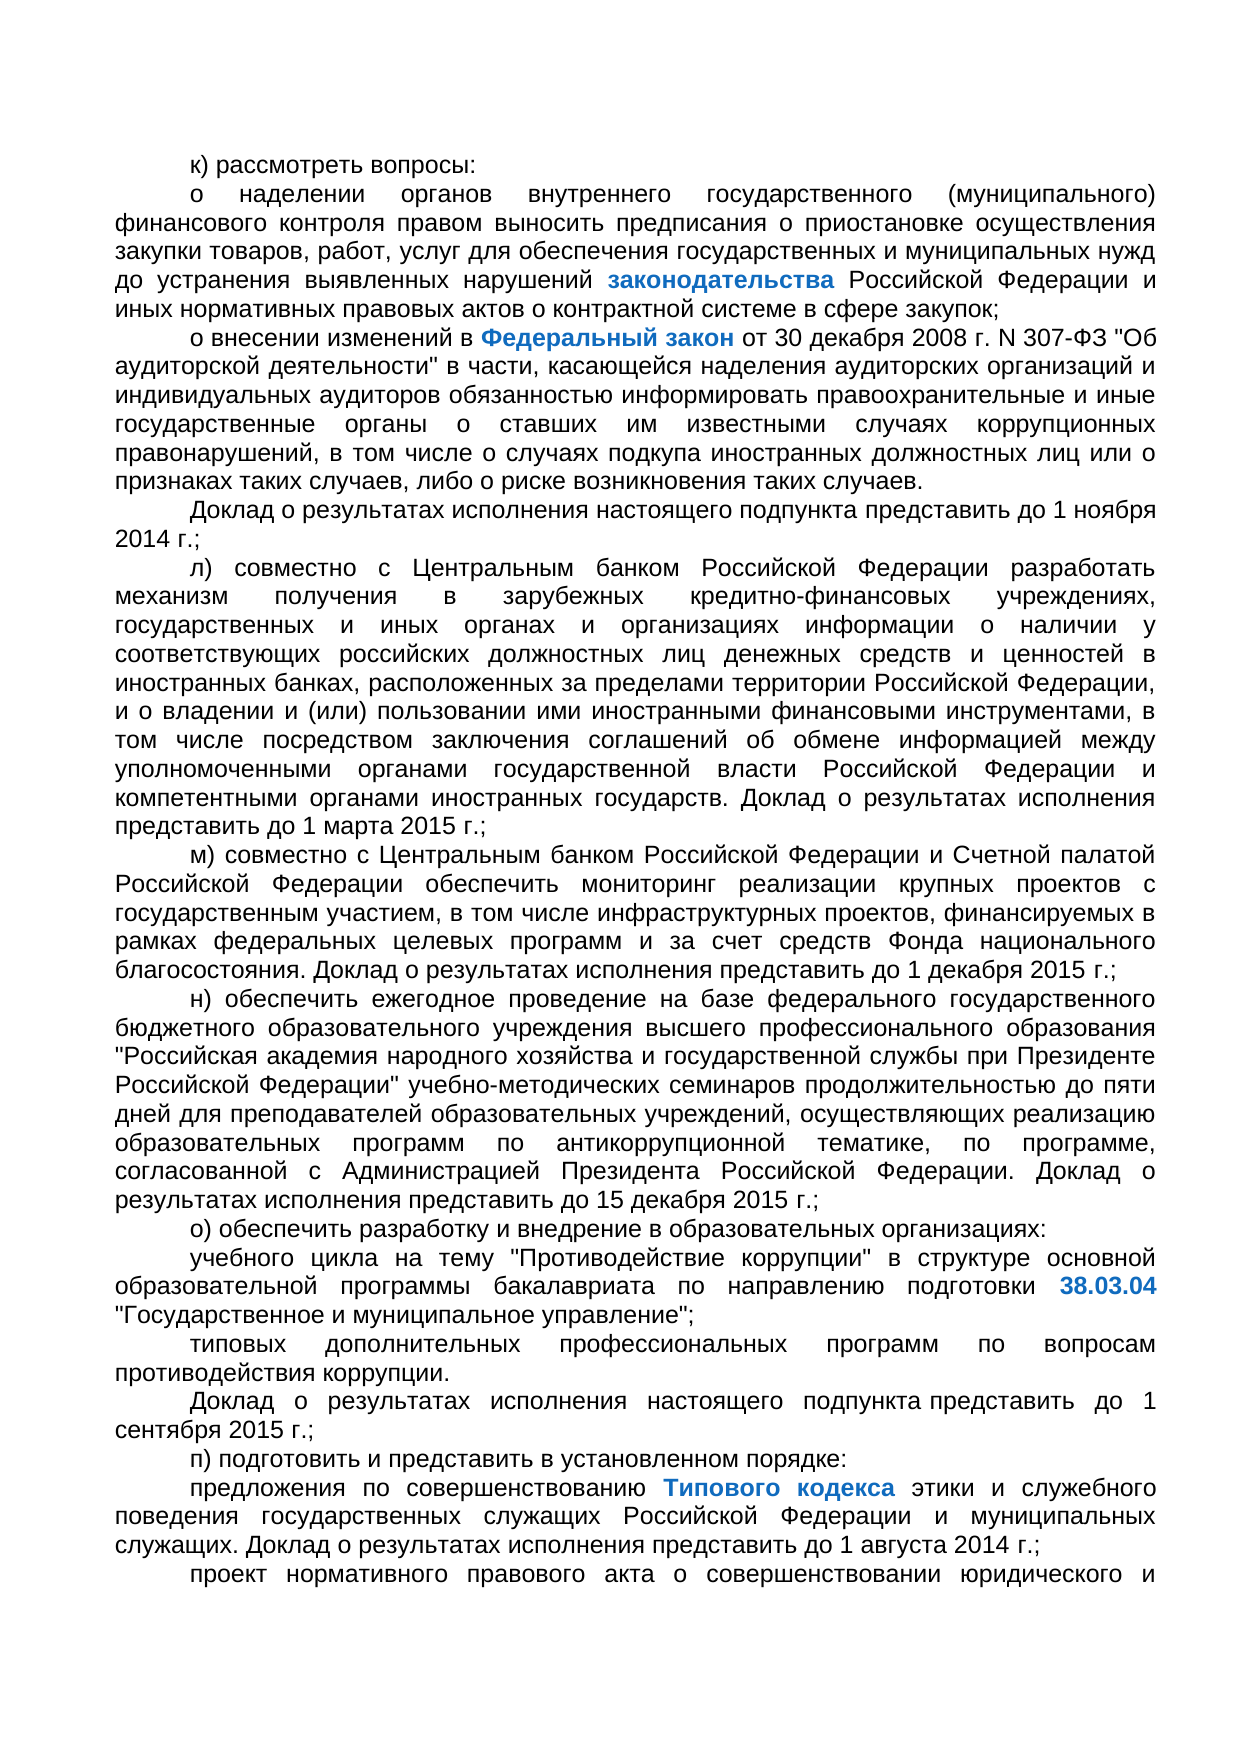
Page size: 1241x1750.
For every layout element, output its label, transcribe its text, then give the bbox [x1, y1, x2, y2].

text Доклад о результатах исполнения настоящего подпункта представить до 1 сентября 2015 г.; [114, 1386, 1157, 1444]
text о наделении органов внутреннего государственного (муниципального) финансового контроля правом выносить предписания о приостановке осуществления закупки товаров, работ, услуг для обеспечения государственных и муниципальных нужд до устранения выявленных нарушений законодательства Российской Федерации и иных нормативных правовых актов о контрактной системе в сфере закупок; [114, 179, 1157, 322]
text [114, 1559, 1157, 1587]
text н) обеспечить ежегодное проведение на базе федерального государственного бюджетного образовательного учреждения высшего профессионального образования "Российская академия народного хозяйства и государственной службы при Президенте Российской Федерации" учебно-методических семинаров продолжительностью до пяти дней для преподавателей образовательных учреждений, осуществляющих реализацию образовательных программ по антикоррупционной тематике, по программе, согласованной с Администрацией Президента Российской Федерации. Доклад о результатах исполнения представить до 15 декабря 2015 г.; [114, 984, 1157, 1214]
text о) обеспечить разработку и внедрение в образовательных организациях: [114, 1214, 1157, 1242]
text Доклад о результатах исполнения настоящего подпункта представить до 1 ноября 2014 г.; [114, 495, 1157, 552]
text м) совместно с Центральным банком Российской Федерации и Счетной палатой Российской Федерации обеспечить мониторинг реализации крупных проектов с государственным участием, в том числе инфраструктурных проектов, финансируемых в рамках федеральных целевых программ и за счет средств Фонда национального благосостояния. Доклад о результатах исполнения представить до 1 декабря 2015 г.; [114, 840, 1157, 984]
text п) подготовить и представить в установленном порядке: [114, 1444, 1157, 1472]
text л) совместно с Центральным банком Российской Федерации разработать механизм получения в зарубежных кредитно-финансовых учреждениях, государственных и иных органах и организациях информации о наличии у соответствующих российских должностных лиц денежных средств и ценностей в иностранных банках, расположенных за пределами территории Российской Федерации, и о владении и (или) пользовании ими иностранными финансовыми инструментами, в том числе посредством заключения соглашений об обмене информацией между уполномоченными органами государственной власти Российской Федерации и компетентными органами иностранных государств. Доклад о результатах исполнения представить до 1 марта 2015 г.; [114, 552, 1157, 840]
text о внесении изменений в Федеральный закон от 30 декабря 2008 г. N 307-ФЗ "Об аудиторской деятельности" в части, касающейся наделения аудиторских организаций и индивидуальных аудиторов обязанностью информировать правоохранительные и иные государственные органы о ставших им известными случаях коррупционных правонарушений, в том числе о случаях подкупа иностранных должностных лиц или о признаках таких случаев, либо о риске возникновения таких случаев. [114, 322, 1157, 495]
text учебного цикла на тему "Противодействие коррупции" в структуре основной образовательной программы бакалавриата по направлению подготовки 38.03.04 "Государственное и муниципальное управление"; [114, 1242, 1157, 1329]
text к) рассмотреть вопросы: [114, 150, 1157, 179]
text типовых дополнительных профессиональных программ по вопросам противодействия коррупции. [114, 1329, 1157, 1386]
text предложения по совершенствованию Типового кодекса этики и служебного поведения государственных служащих Российской Федерации и муниципальных служащих. Доклад о результатах исполнения представить до 1 августа 2014 г.; [114, 1472, 1157, 1559]
